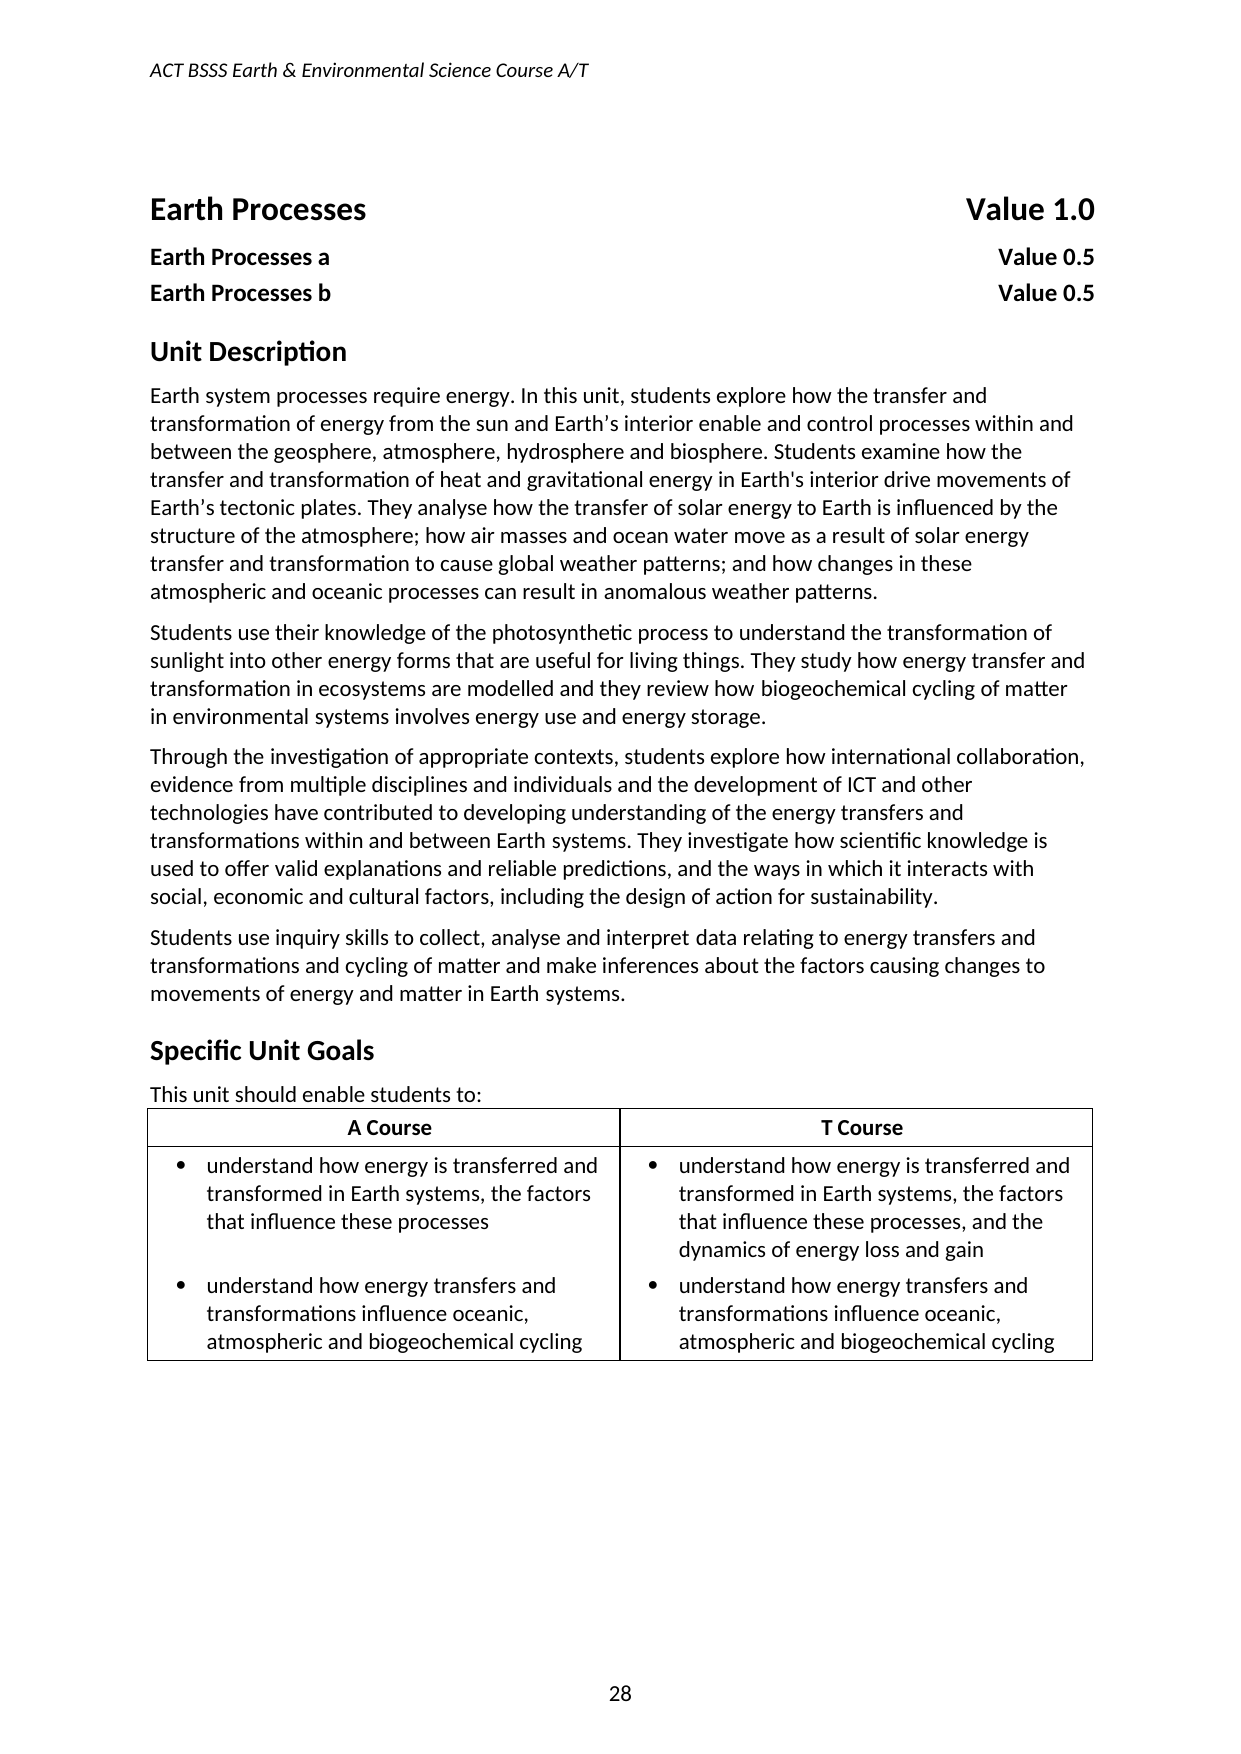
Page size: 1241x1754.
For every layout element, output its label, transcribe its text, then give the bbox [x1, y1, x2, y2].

table_cell understand how energy is transferred and transformed in Earth systems, the factors that influence these processes [148, 1147, 619, 1267]
subtitle Specific Unit Goals [150, 1032, 1090, 1068]
subtitle Earth Processes Value 1.0 [150, 187, 1090, 228]
text Students use their knowledge of the photosynthetic process to understand the transformation of sunlight into other energy forms that are useful for living things. They study how energy transfer and transformation in ecosystems are modelled and they review how biogeochemical cycling of matter in environmental systems involves energy use and energy storage. [150, 618, 1090, 730]
text Through the investigation of appropriate contexts, students explore how international collaboration, evidence from multiple disciplines and individuals and the development of ICT and other technologies have contributed to developing understanding of the energy transfers and transformations within and between Earth systems. They investigate how scientific knowledge is used to offer valid explanations and reliable predictions, and the ways in which it interacts with social, economic and cultural factors, including the design of action for sustainability. [150, 742, 1090, 911]
subtitle Earth Processes a Value 0.5 [150, 241, 1090, 271]
subtitle Unit Description [150, 333, 1090, 369]
table_cell understand how energy is transferred and transformed in Earth systems, the factors that influence these processes, and the dynamics of energy loss and gain [621, 1147, 1092, 1267]
table_cell understand how energy transfers and transformations influence oceanic, atmospheric and biogeochemical cycling [148, 1267, 619, 1359]
table_header A Course [148, 1109, 619, 1146]
text This unit should enable students to: [150, 1080, 1090, 1108]
text Students use inquiry skills to collect, analyse and interpret data relating to energy transfers and transformations and cycling of matter and make inferences about the factors causing changes to movements of energy and matter in Earth systems. [150, 923, 1090, 1007]
table_header T Course [621, 1109, 1092, 1146]
table_cell understand how energy transfers and transformations influence oceanic, atmospheric and biogeochemical cycling [621, 1267, 1092, 1359]
subtitle Earth Processes b Value 0.5 [150, 277, 1090, 308]
text Earth system processes require energy. In this unit, students explore how the transfer and transformation of energy from the sun and Earth’s interior enable and control processes within and between the geosphere, atmosphere, hydrosphere and biosphere. Students examine how the transfer and transformation of heat and gravitational energy in Earth's interior drive movements of Earth’s tectonic plates. They analyse how the transfer of solar energy to Earth is influenced by the structure of the atmosphere; how air masses and ocean water move as a result of solar energy transfer and transformation to cause global weather patterns; and how changes in these atmospheric and oceanic processes can result in anomalous weather patterns. [150, 381, 1090, 605]
